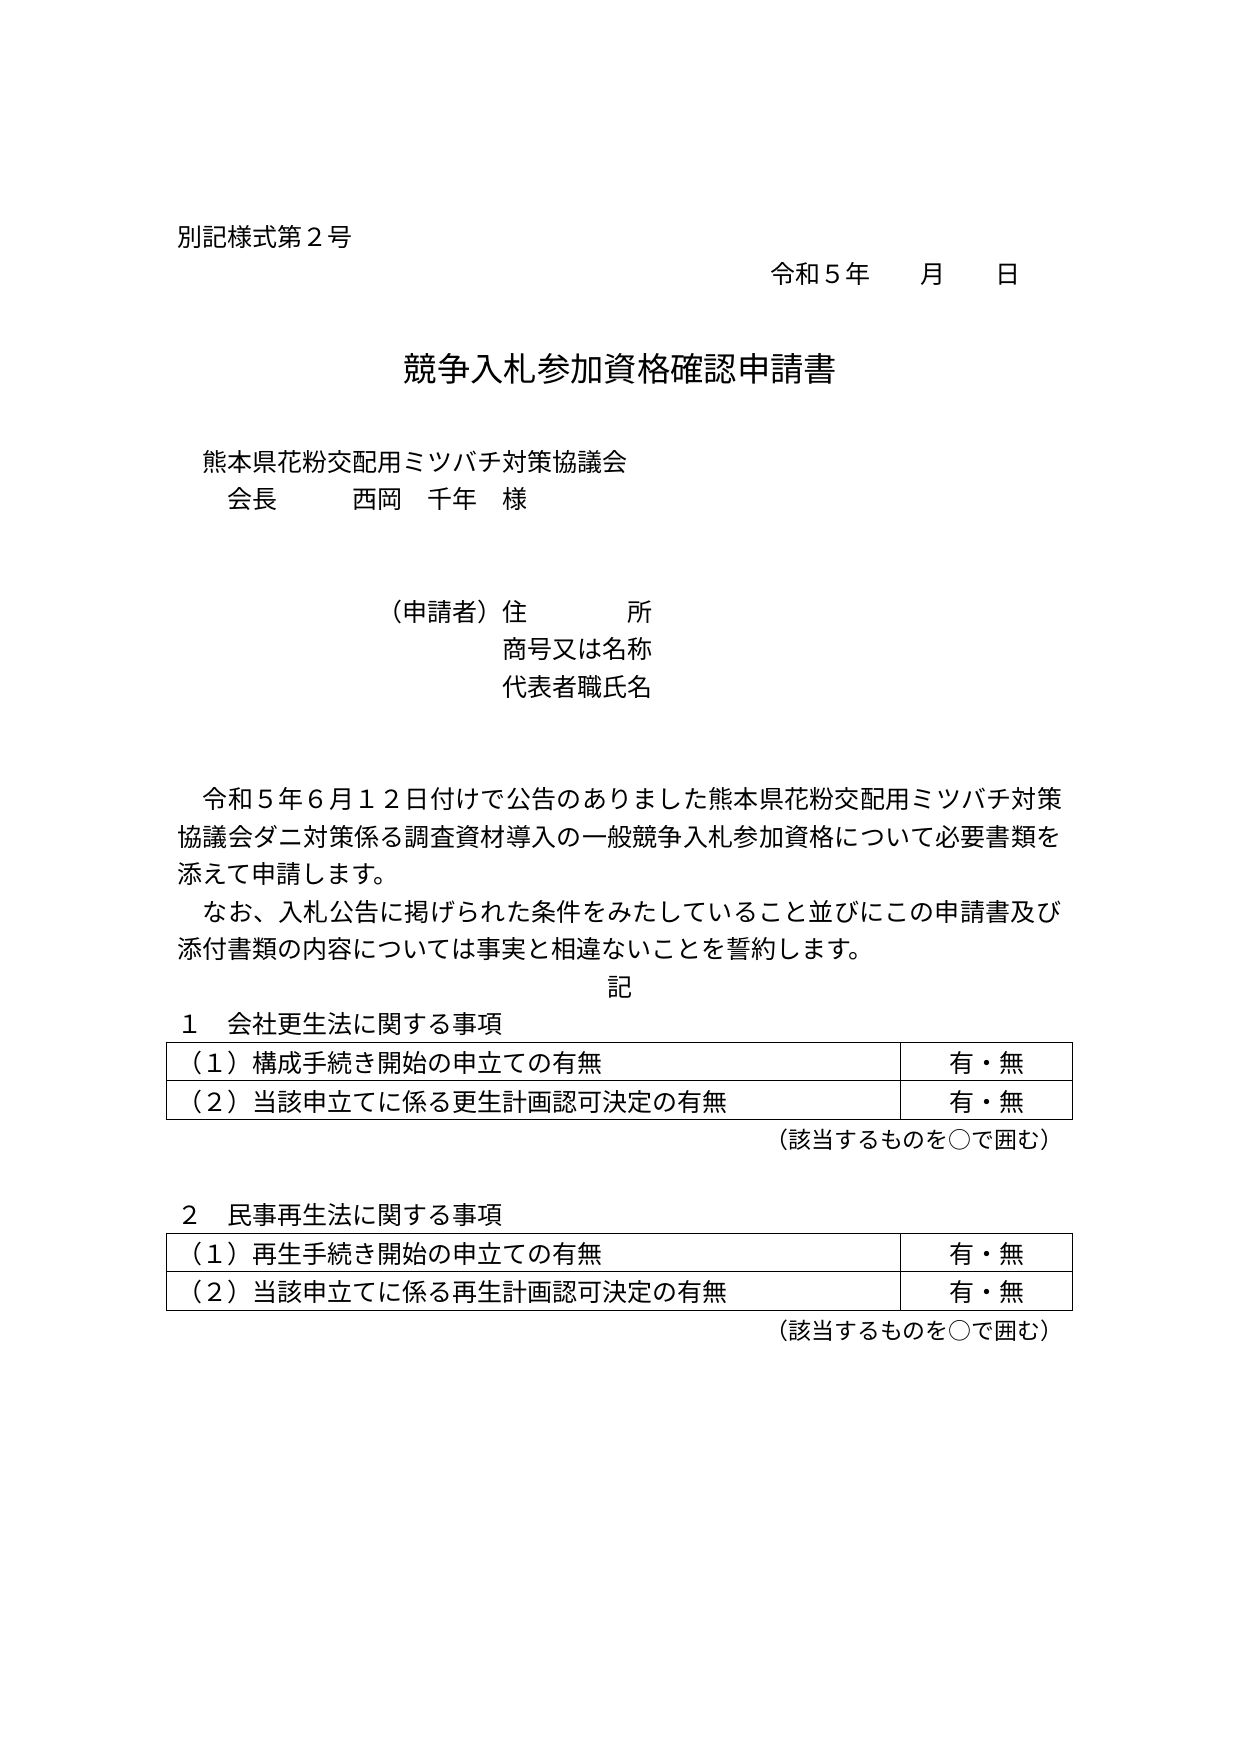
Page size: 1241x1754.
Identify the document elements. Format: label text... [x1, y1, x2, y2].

text （申請者）住 所 [177, 592, 1063, 629]
subtitle 記 [177, 967, 1063, 1004]
text 令和５年６月１２日付けで公告のありました熊本県花粉交配用ミツバチ対策協議会ダニ対策係る調査資材導入の一般競争入札参加資格について必要書類を添えて申請します。 [177, 779, 1063, 892]
text （該当するものを○で囲む） [177, 1311, 1063, 1348]
text １ 会社更生法に関する事項 [177, 1004, 1063, 1042]
text （該当するものを○で囲む） [177, 1120, 1063, 1157]
text 別記様式第２号 [177, 217, 1063, 254]
table_header （１）再生手続き開始の申立ての有無 [167, 1234, 900, 1271]
table_cell （２）当該申立てに係る再生計画認可決定の有無 [167, 1272, 900, 1309]
table_header 有・無 [901, 1234, 1072, 1271]
table_header 有・無 [901, 1043, 1072, 1080]
text 熊本県花粉交配用ミツバチ対策協議会 [177, 442, 1063, 479]
table_cell 有・無 [901, 1272, 1072, 1309]
table_cell （２）当該申立てに係る更生計画認可決定の有無 [167, 1081, 900, 1119]
text なお、入札公告に掲げられた条件をみたしていること並びにこの申請書及び添付書類の内容については事実と相違ないことを誓約します。 [177, 892, 1063, 967]
text 令和５年 月 日 [177, 254, 1063, 292]
table_cell 有・無 [901, 1081, 1072, 1119]
text 代表者職氏名 [177, 667, 1063, 704]
text 商号又は名称 [177, 629, 1063, 667]
text 会長 西岡 千年 様 [177, 479, 1063, 517]
text ２ 民事再生法に関する事項 [177, 1195, 1063, 1232]
text 競争入札参加資格確認申請書 [177, 329, 1063, 404]
table_header （１）構成手続き開始の申立ての有無 [167, 1043, 900, 1080]
